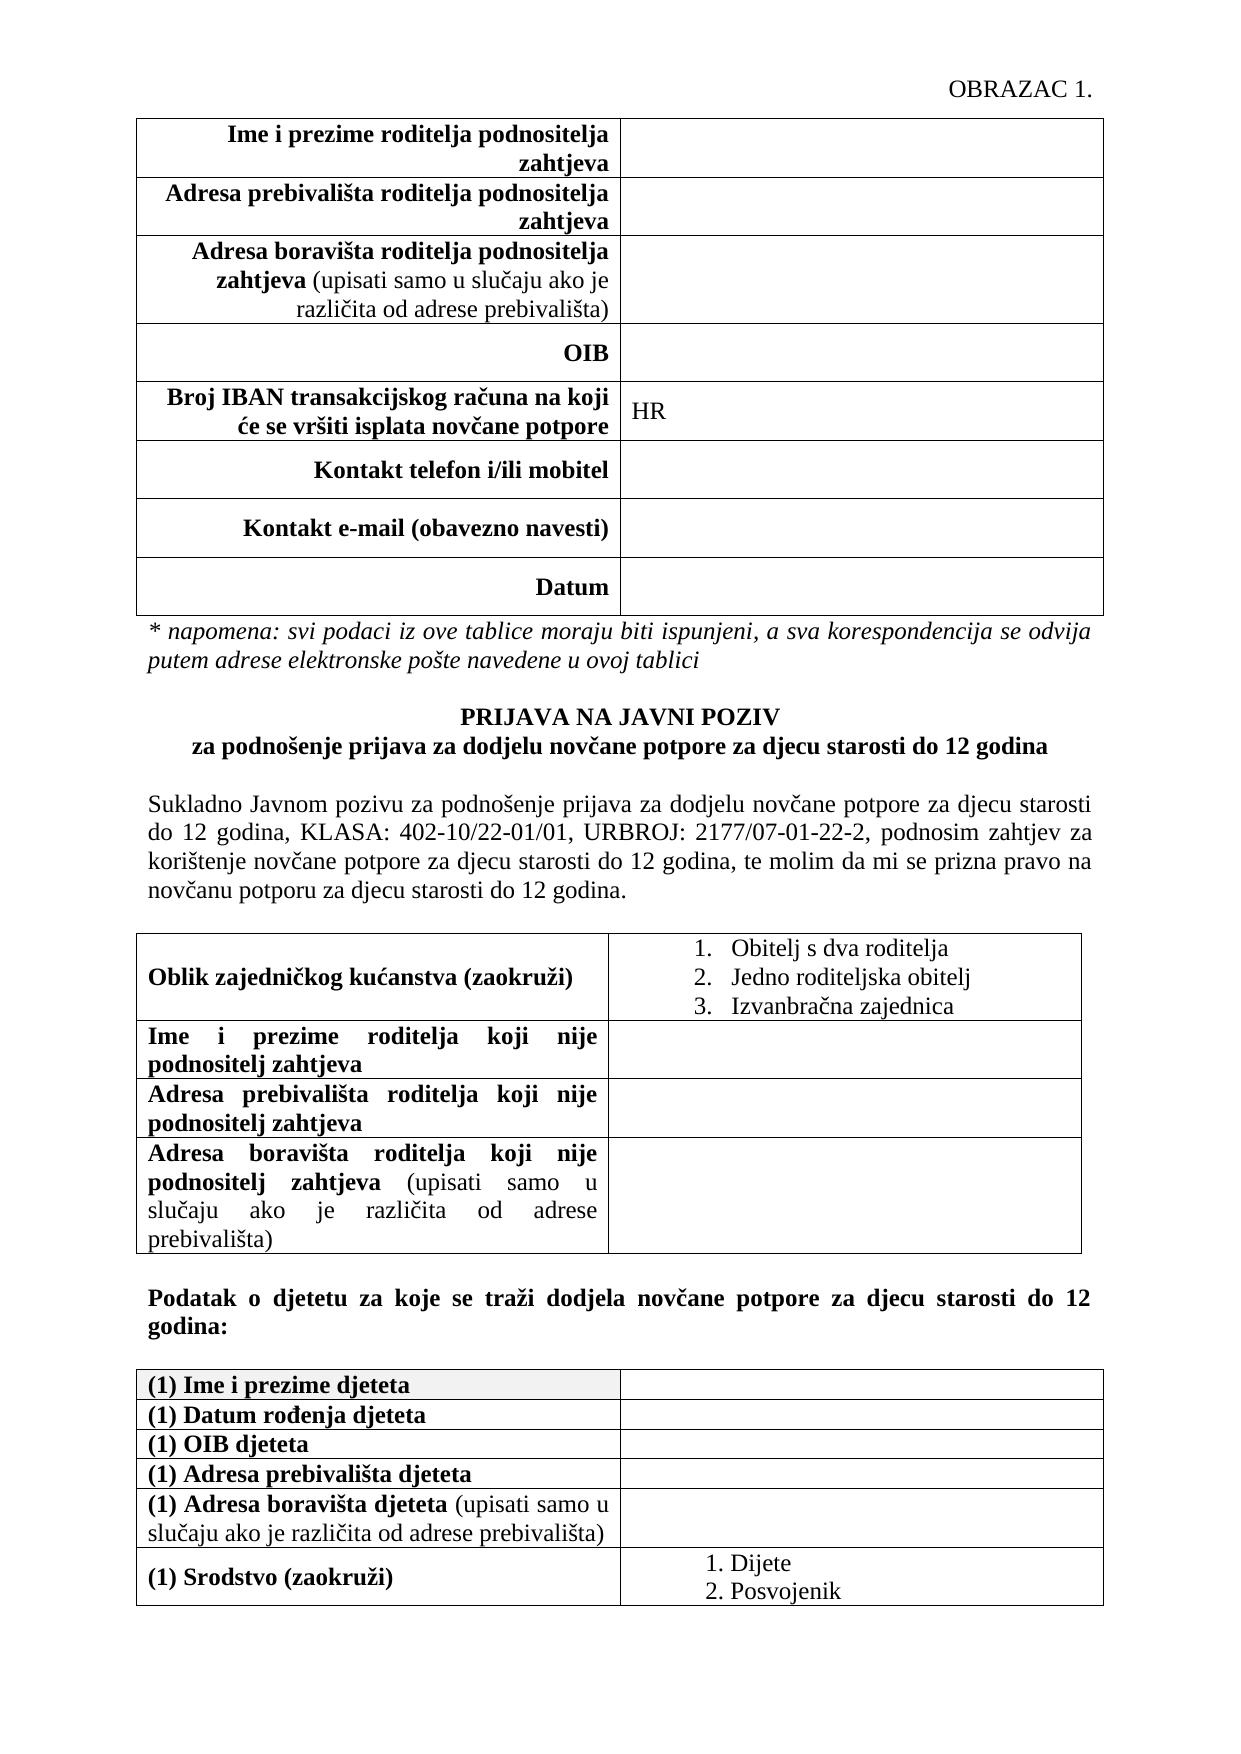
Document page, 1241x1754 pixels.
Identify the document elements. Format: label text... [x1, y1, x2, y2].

table_cell Broj IBAN transakcijskog računa na koji će se vršiti isplata novčane potpore [137, 382, 620, 439]
table_cell (1) Adresa boravišta djeteta (upisati samo u slučaju ako je različita od adrese prebivališta) [137, 1489, 620, 1547]
table_cell [621, 1489, 1103, 1547]
table_cell Kontakt e-mail (obavezno navesti) [137, 499, 620, 557]
table_header [621, 1370, 1103, 1399]
table_cell [621, 441, 1103, 498]
text Podatak o djetetu za koje se traži dodjela novčane potpore za djecu starosti do 12 godina: [148, 1283, 1093, 1340]
table_cell HR [621, 382, 1103, 439]
table_cell (1) Srodstvo (zaokruži) [137, 1548, 620, 1605]
table_cell [621, 324, 1103, 381]
table_cell Adresa prebivališta roditelja koji nije podnositelj zahtjeva [137, 1079, 608, 1137]
table_cell Ime i prezime roditelja koji nije podnositelj zahtjeva [137, 1021, 608, 1078]
table_cell [609, 1079, 1081, 1137]
table_cell Adresa boravišta roditelja koji nije podnositelj zahtjeva (upisati samo u slučaju ako je različita od adrese prebivališta) [137, 1138, 608, 1253]
table_header [621, 119, 1103, 177]
table_header Oblik zajedničkog kućanstva (zaokruži) [137, 934, 608, 1020]
text * napomena: svi podaci iz ove tablice moraju biti ispunjeni, a sva korespondencija se odvija putem adrese elektronske pošte navedene u ovoj tablici [148, 616, 1093, 674]
table_cell Kontakt telefon i/ili mobitel [137, 441, 620, 498]
table_cell [609, 1138, 1081, 1253]
table_header (1) Ime i prezime djeteta [137, 1370, 620, 1399]
table_cell Adresa boravišta roditelja podnositelja zahtjeva (upisati samo u slučaju ako je različita od adrese prebivališta) [137, 236, 620, 322]
text Sukladno Javnom pozivu za podnošenje prijava za dodjelu novčane potpore za djecu starosti do 12 godina, KLASA: 402-10/22-01/01, URBROJ: 2177/07-01-22-2, podnosim zahtjev za korištenje novčane potpore za djecu starosti do 12 godina, te molim da mi se prizna pravo na novčanu potporu za djecu starosti do 12 godina. [148, 789, 1093, 904]
table_header Ime i prezime roditelja podnositelja zahtjeva [137, 119, 620, 177]
table_cell [621, 558, 1103, 615]
table_cell Adresa prebivališta roditelja podnositelja zahtjeva [137, 178, 620, 235]
table_cell [621, 1459, 1103, 1488]
table_cell Datum [137, 558, 620, 615]
text za podnošenje prijava za dodjelu novčane potpore za djecu starosti do 12 godina [148, 731, 1093, 760]
table_cell (1) Datum rođenja djeteta [137, 1400, 620, 1428]
table_cell [621, 499, 1103, 557]
table_cell [621, 236, 1103, 322]
table_cell (1) Adresa prebivališta djeteta [137, 1459, 620, 1488]
table_cell (1) OIB djeteta [137, 1430, 620, 1458]
table_cell OIB [137, 324, 620, 381]
table_cell 1. Dijete 2. Posvojenik [621, 1548, 1103, 1605]
table_cell [609, 1021, 1081, 1078]
text PRIJAVA NA JAVNI POZIV [148, 702, 1093, 731]
table_cell [621, 1430, 1103, 1458]
table_cell [621, 178, 1103, 235]
table_header Obitelj s dva roditelja Jedno roditeljska obitelj Izvanbračna zajednica [609, 934, 1081, 1020]
table_cell [621, 1400, 1103, 1428]
